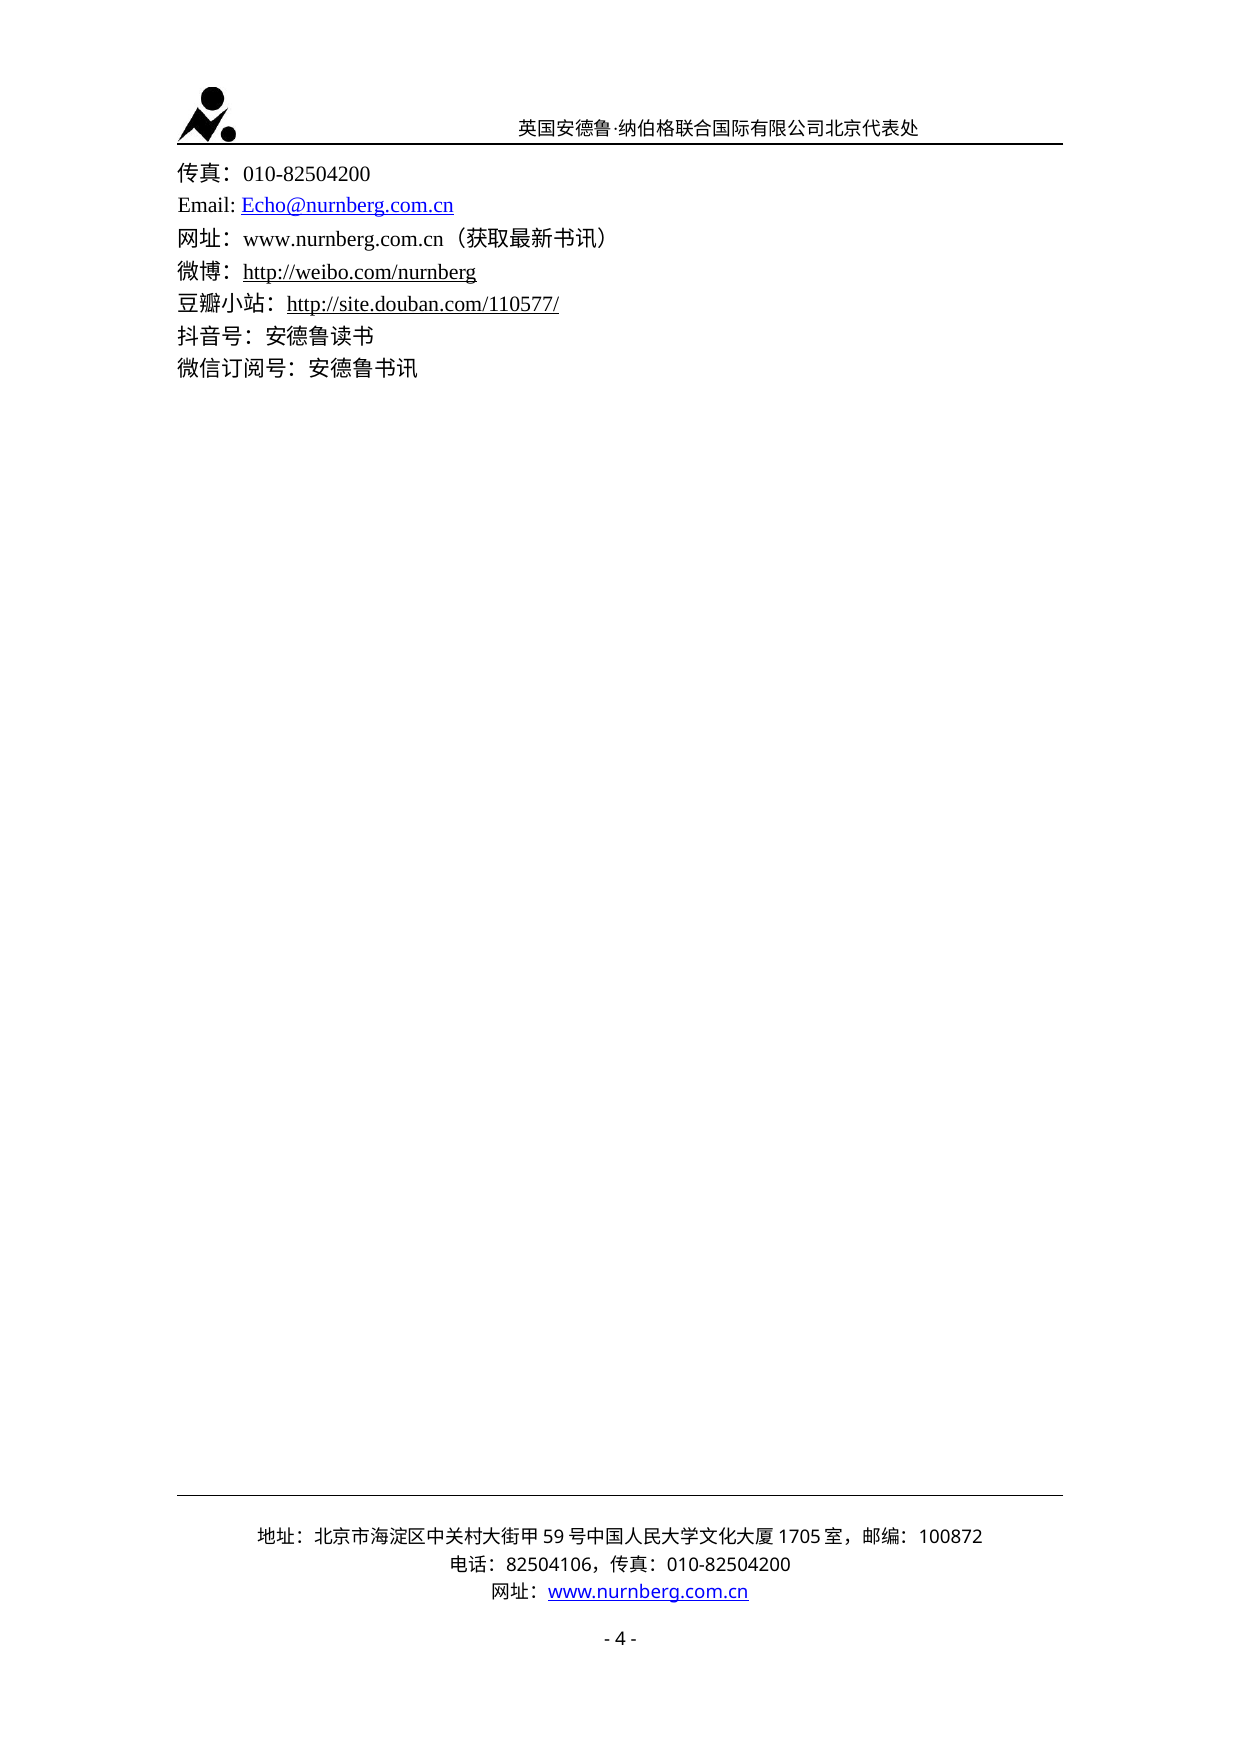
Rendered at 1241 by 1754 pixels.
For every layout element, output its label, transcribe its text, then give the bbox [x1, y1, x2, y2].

picture [177, 87, 236, 142]
text 网址：www.nurnberg.com.cn（获取最新书讯） [177, 221, 1063, 253]
text 传真：010-82504200 [177, 156, 1063, 188]
text 抖音号：安德鲁读书 [177, 318, 1063, 351]
text 微信订阅号：安德鲁书讯 [177, 351, 1063, 383]
text Email: Echo@nurnberg.com.cn [177, 188, 1063, 221]
text 微博：http://weibo.com/nurnberg [177, 253, 1063, 286]
text 豆瓣小站：http://site.douban.com/110577/ [177, 286, 1063, 318]
